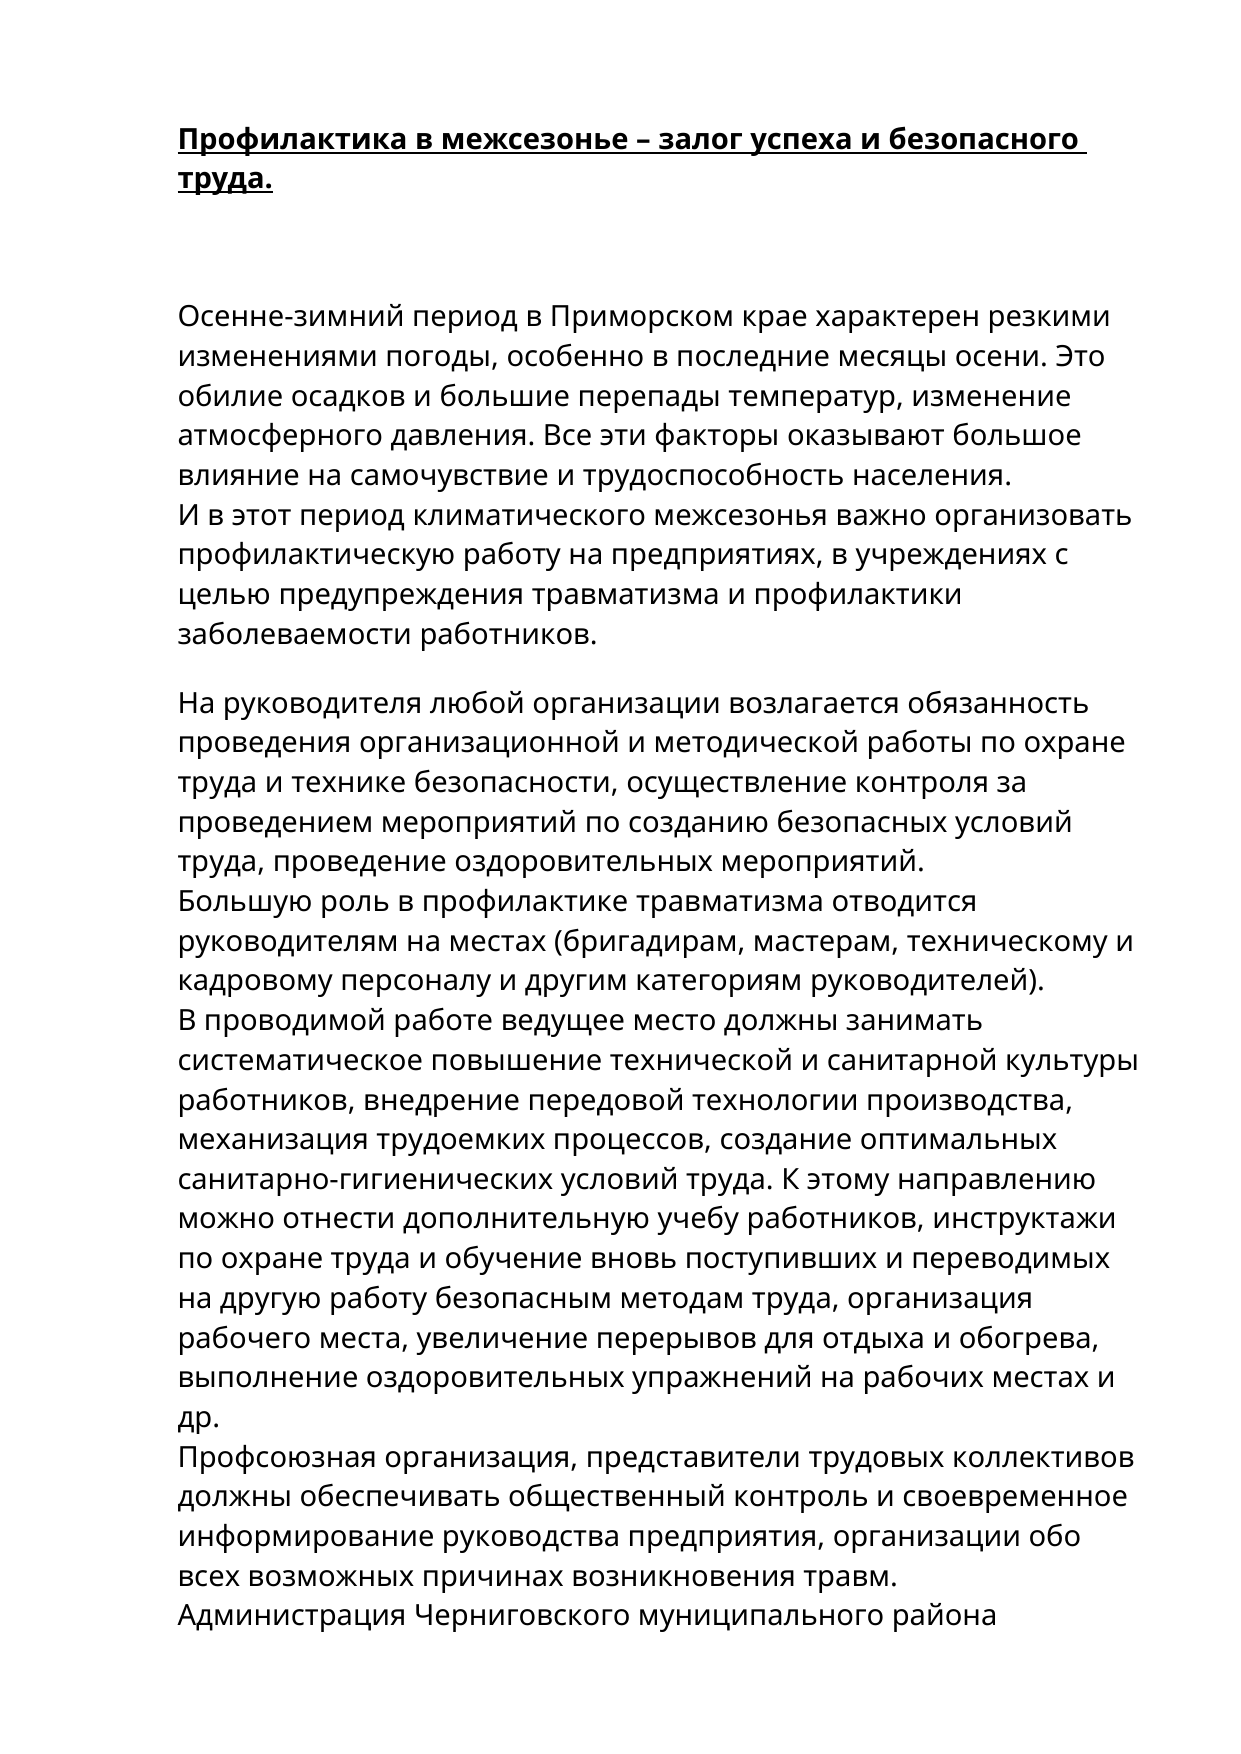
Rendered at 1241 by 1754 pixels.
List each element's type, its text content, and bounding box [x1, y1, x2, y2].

text Осенне-зимний период в Приморском крае характерен резкими изменениями погоды, особенно в последние месяцы осени. Это обилие осадков и большие перепады температур, изменение атмосферного давления. Все эти факторы оказывают большое влияние на самочувствие и трудоспособность населения. И в этот период климатического межсезонья важно организовать профилактическую работу на предприятиях, в учреждениях с целью предупреждения травматизма и профилактики заболеваемости работников. [177, 296, 1152, 653]
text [177, 682, 1152, 1634]
text Профилактика в межсезонье – залог успеха и безопасного труда. [177, 118, 1152, 197]
